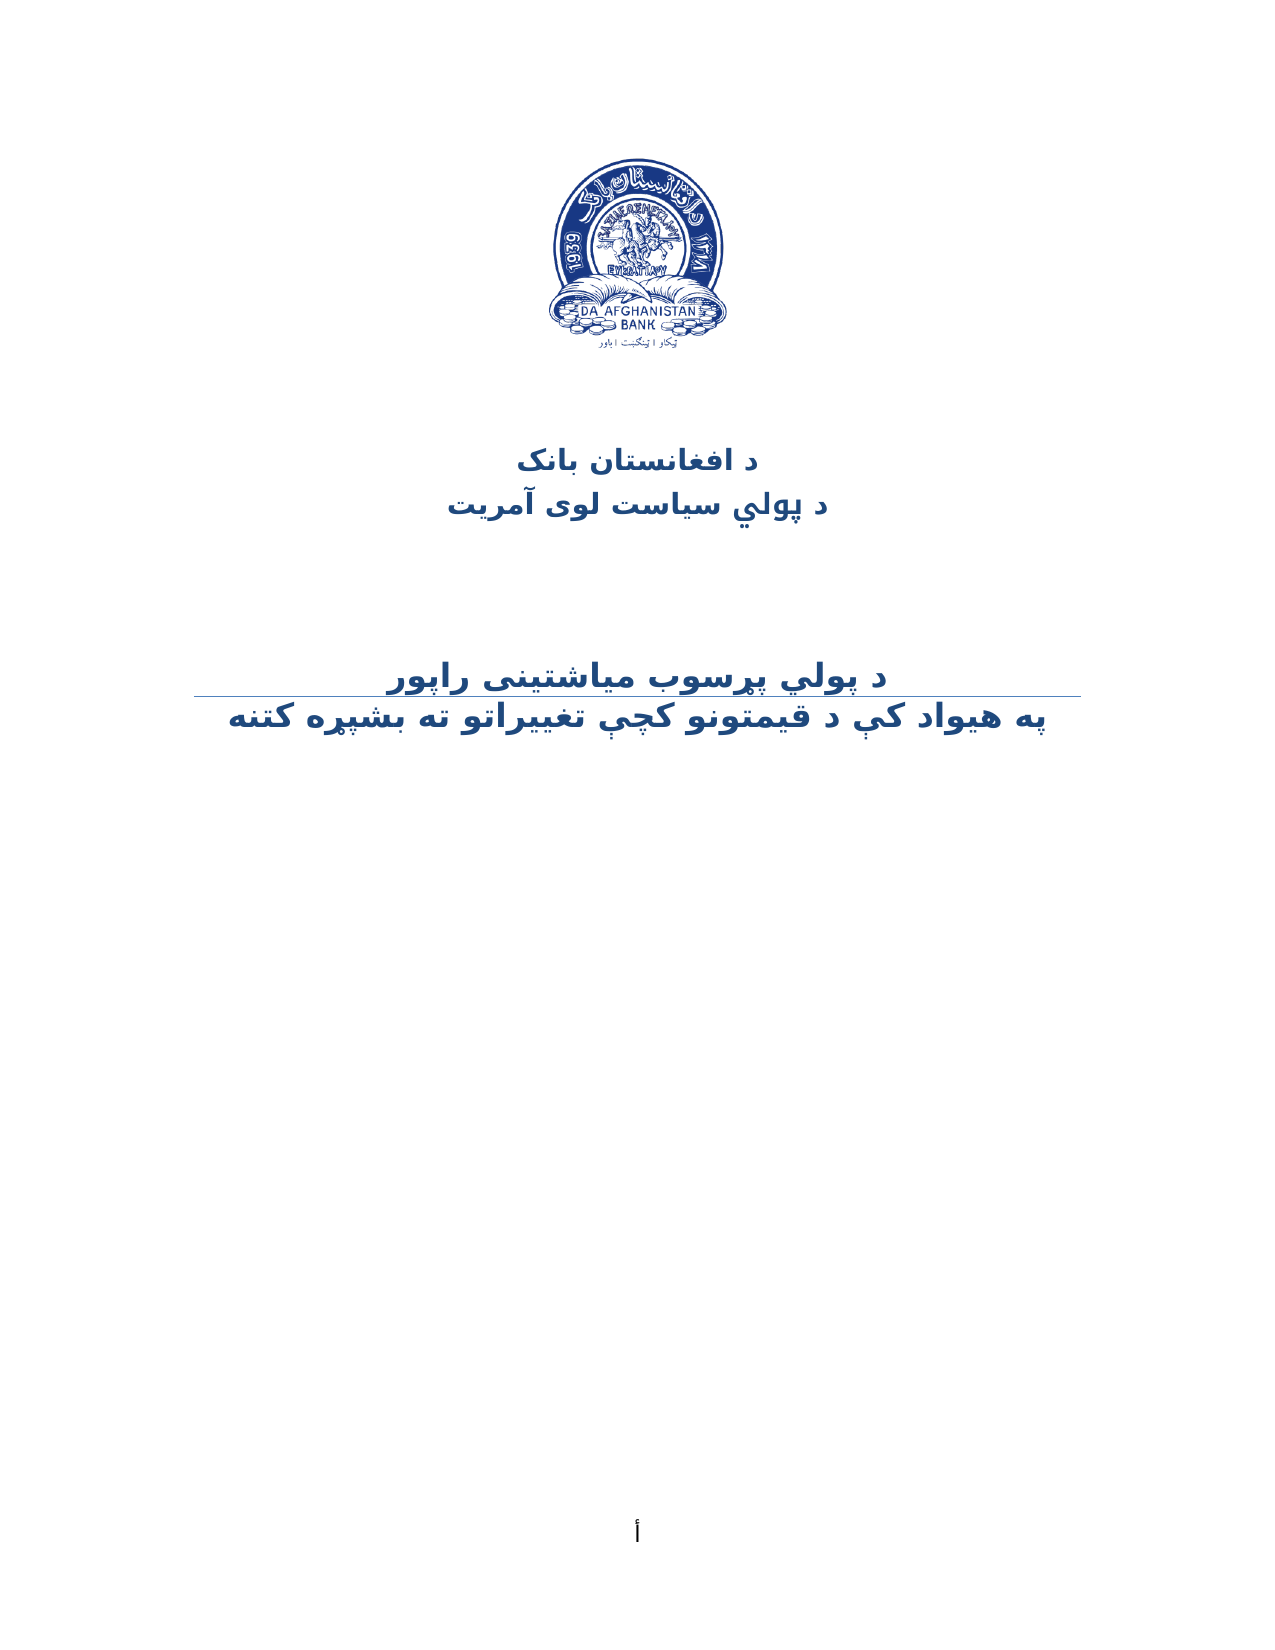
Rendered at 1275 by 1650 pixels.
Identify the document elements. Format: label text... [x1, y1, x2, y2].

table_header د افغانستان بانک د پولي سیاست لوی آمریت [194, 150, 1081, 657]
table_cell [194, 697, 1081, 1462]
picture [533, 150, 742, 358]
table_cell د پولي پړسوب میاشتینی راپور [194, 657, 1081, 696]
